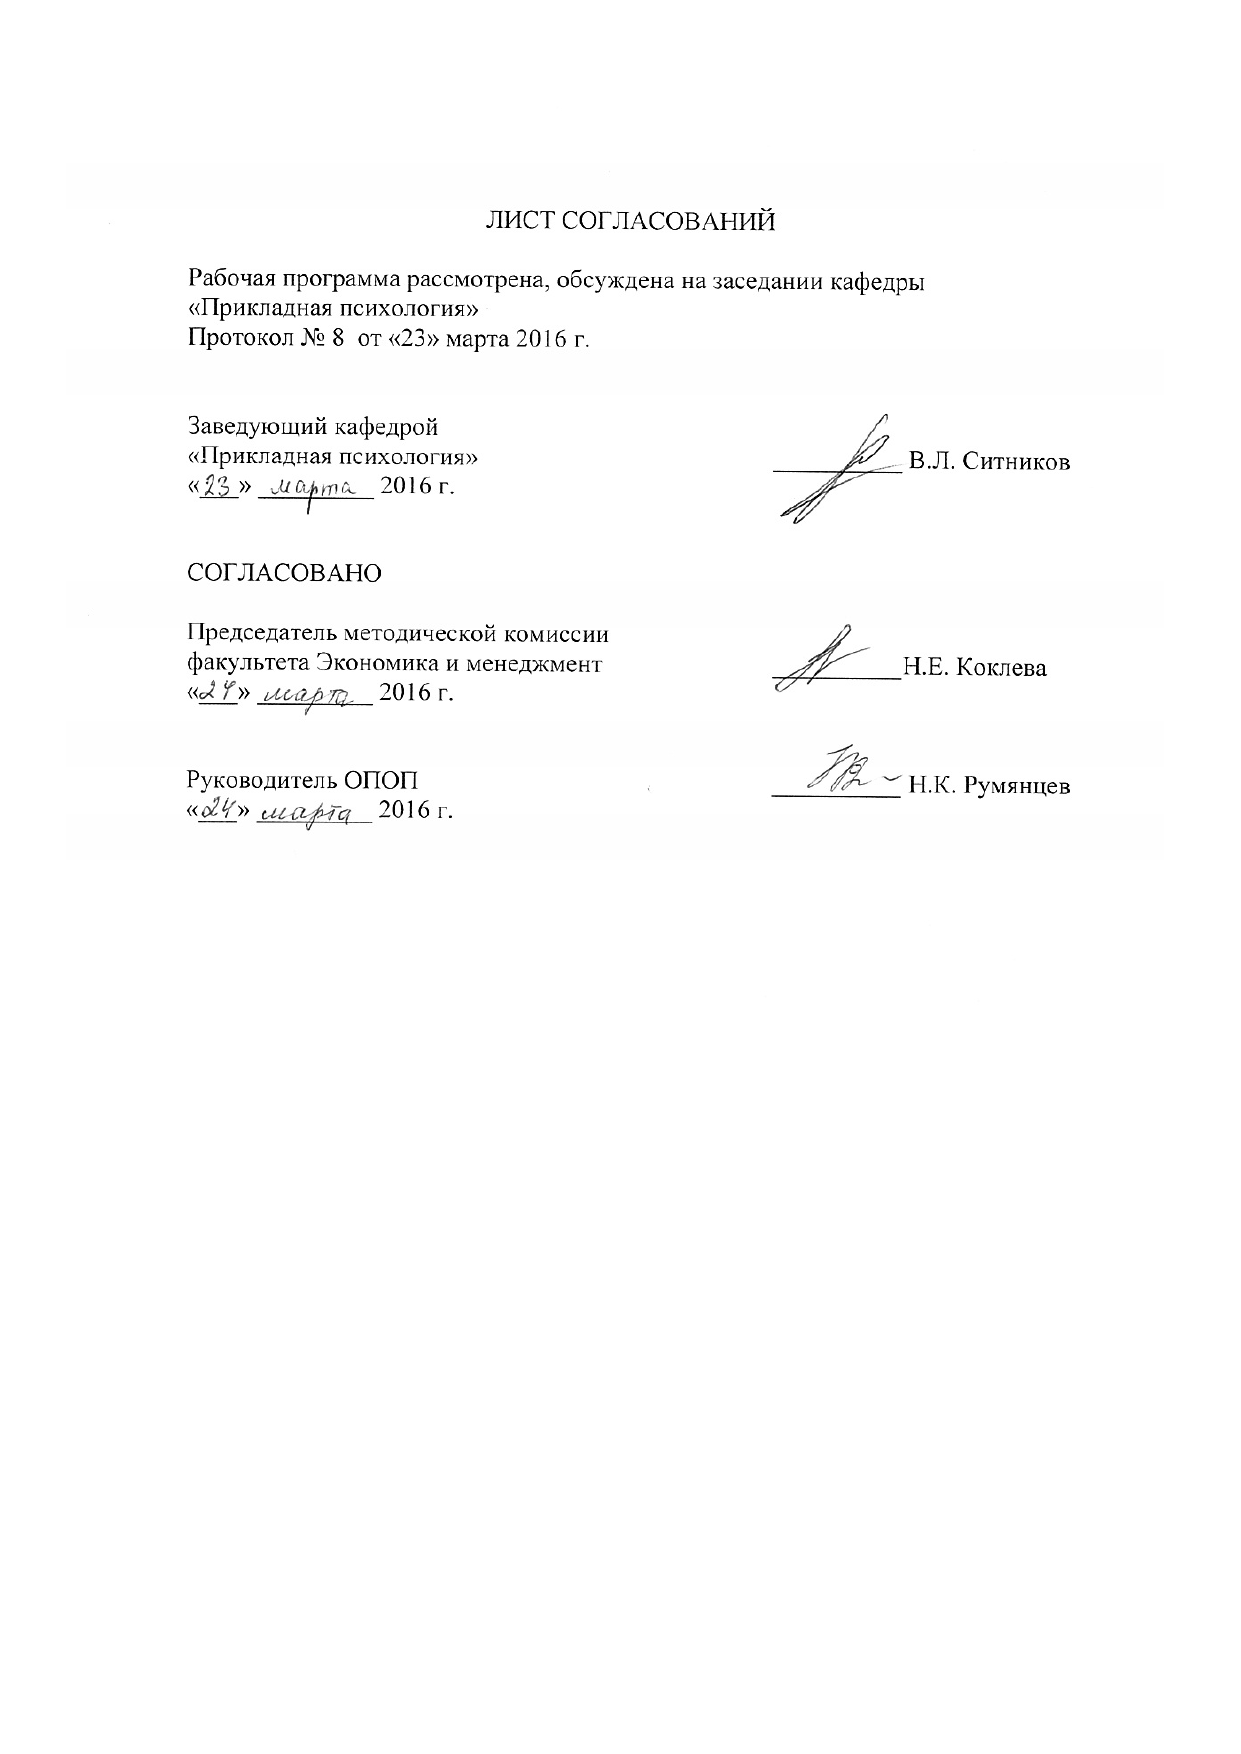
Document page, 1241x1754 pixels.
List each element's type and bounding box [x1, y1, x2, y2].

picture [66, 70, 1164, 1008]
